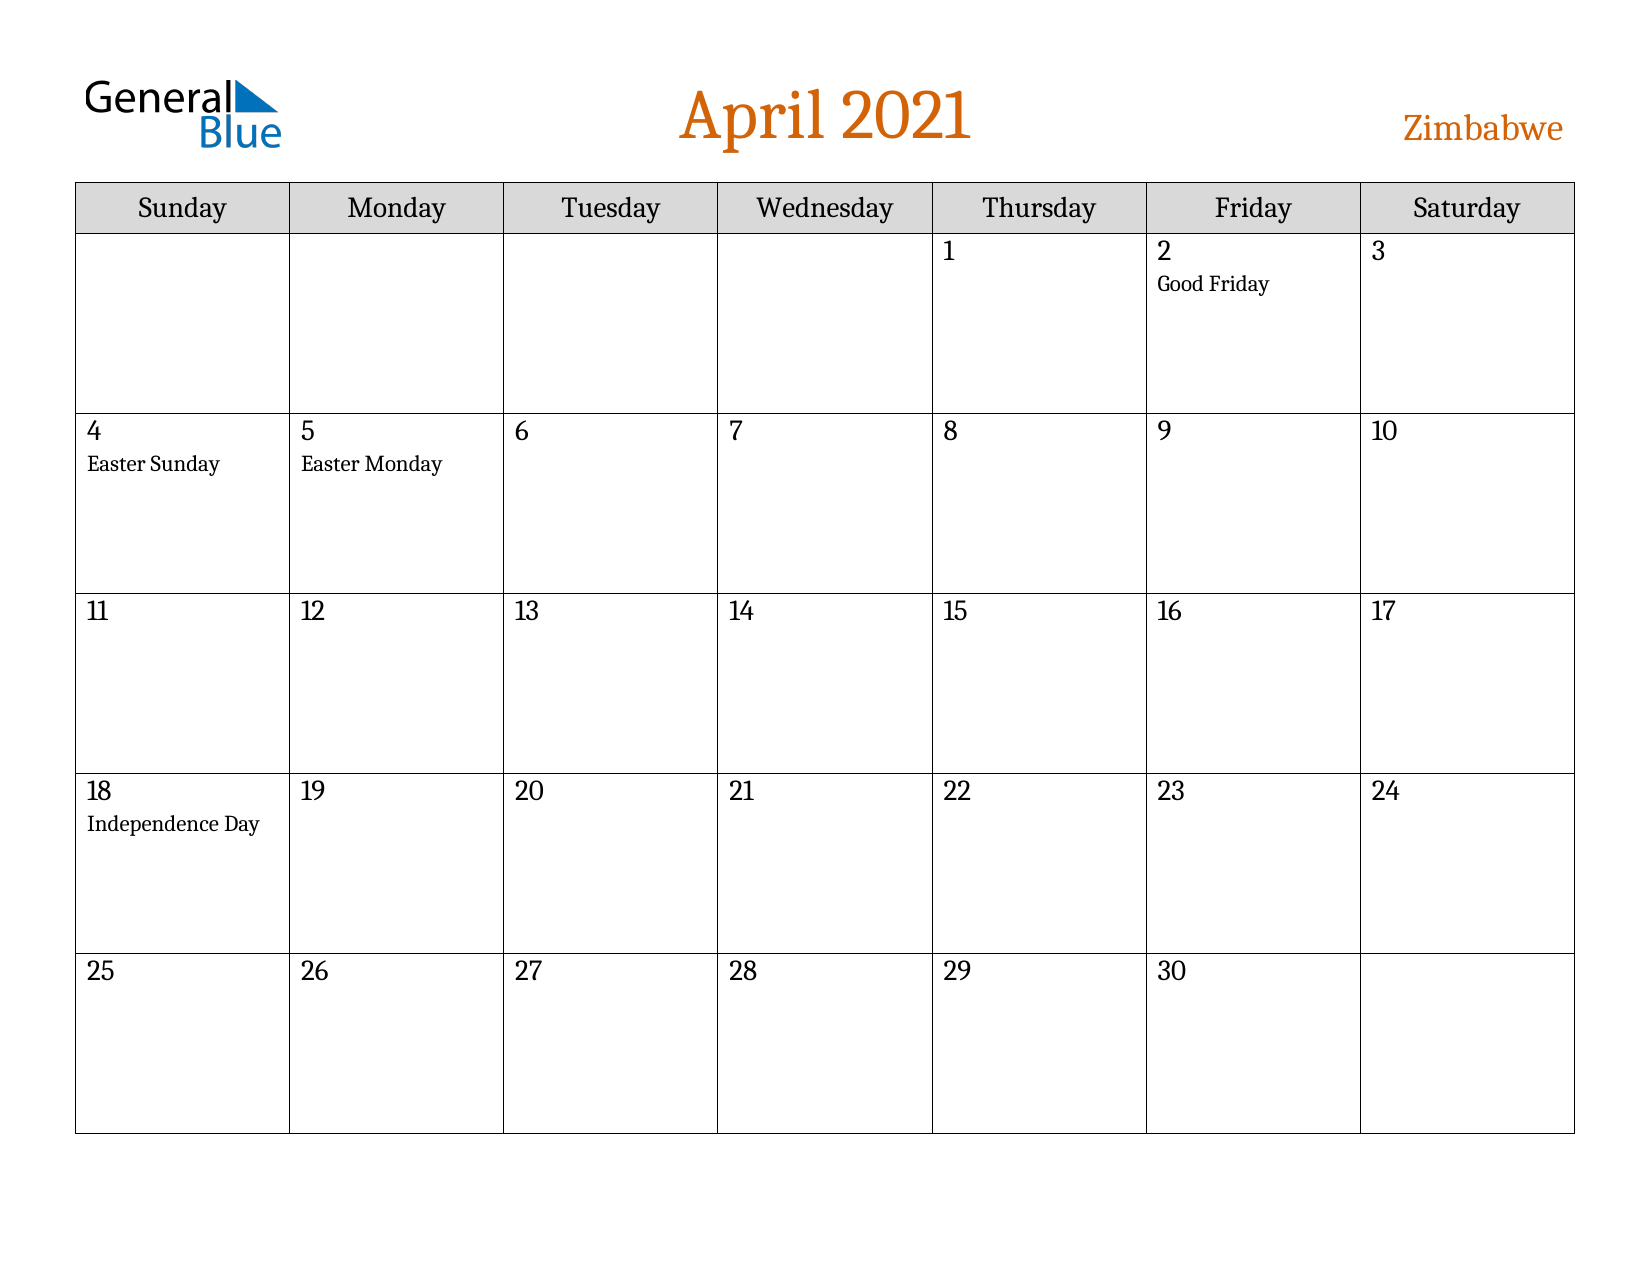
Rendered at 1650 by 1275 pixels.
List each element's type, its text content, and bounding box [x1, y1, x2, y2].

table_cell Good Friday [1147, 270, 1360, 413]
table_cell [504, 990, 717, 1133]
table_cell [76, 630, 289, 773]
table_cell 8 [933, 414, 1146, 450]
table_cell Thursday [933, 183, 1146, 233]
table_cell [1147, 810, 1360, 953]
table_cell [290, 234, 503, 270]
table_cell 28 [718, 954, 932, 990]
table_cell 3 [1361, 234, 1574, 270]
table_cell [290, 270, 503, 413]
table_cell [1361, 954, 1574, 990]
table_cell [933, 270, 1146, 413]
table_cell [290, 810, 503, 953]
table_cell [1361, 450, 1574, 593]
table_cell Easter Monday [290, 450, 503, 593]
table_cell [76, 990, 289, 1133]
table_cell [933, 810, 1146, 953]
table_cell [76, 270, 289, 413]
table_cell [1147, 450, 1360, 593]
table_cell [1361, 810, 1574, 953]
table_cell 11 [76, 594, 289, 630]
table_cell [504, 270, 717, 413]
table_cell [76, 234, 289, 270]
table_cell [1361, 630, 1574, 773]
table_cell 14 [718, 594, 932, 630]
table_cell Monday [290, 183, 503, 233]
table_cell 24 [1361, 774, 1574, 810]
table_cell [718, 450, 932, 593]
table_cell 4 [76, 414, 289, 450]
table_cell 10 [1361, 414, 1574, 450]
table_cell 29 [933, 954, 1146, 990]
table_cell Independence Day [76, 810, 289, 953]
table_cell 30 [1147, 954, 1360, 990]
table_cell 15 [933, 594, 1146, 630]
table_cell Easter Sunday [76, 450, 289, 593]
table_cell [718, 810, 932, 953]
table_cell Friday [1147, 183, 1360, 233]
table_header April 2021 [504, 75, 1146, 182]
table_header Zimbabwe [1146, 75, 1574, 182]
table_cell Wednesday [718, 183, 932, 233]
table_cell [718, 630, 932, 773]
table_cell Tuesday [504, 183, 717, 233]
table_cell 12 [290, 594, 503, 630]
table_cell 21 [718, 774, 932, 810]
table_cell 13 [504, 594, 717, 630]
table_cell 27 [504, 954, 717, 990]
table_cell [504, 234, 717, 270]
table_cell 25 [76, 954, 289, 990]
table_cell 22 [933, 774, 1146, 810]
table_cell 6 [504, 414, 717, 450]
table_cell 20 [504, 774, 717, 810]
table_cell [718, 234, 932, 270]
table_cell 2 [1147, 234, 1360, 270]
table_cell [504, 450, 717, 593]
table_cell [1147, 990, 1360, 1133]
table_cell 19 [290, 774, 503, 810]
picture [86, 80, 281, 148]
table_cell [933, 990, 1146, 1133]
table_cell [290, 630, 503, 773]
table_cell [933, 630, 1146, 773]
table_cell 17 [1361, 594, 1574, 630]
table_cell Sunday [76, 183, 289, 233]
table_cell [1361, 270, 1574, 413]
table_header [76, 75, 503, 182]
table_cell 9 [1147, 414, 1360, 450]
table_cell 26 [290, 954, 503, 990]
table_cell [718, 990, 932, 1133]
table_cell [504, 810, 717, 953]
table_cell 7 [718, 414, 932, 450]
table_cell 16 [1147, 594, 1360, 630]
table_cell [1147, 630, 1360, 773]
table_cell [933, 450, 1146, 593]
table_cell 23 [1147, 774, 1360, 810]
table_cell [504, 630, 717, 773]
table_cell 5 [290, 414, 503, 450]
table_cell 18 [76, 774, 289, 810]
table_cell Saturday [1361, 183, 1574, 233]
table_cell [718, 270, 932, 413]
table_cell [1361, 990, 1574, 1133]
table_cell [290, 990, 503, 1133]
table_cell 1 [933, 234, 1146, 270]
